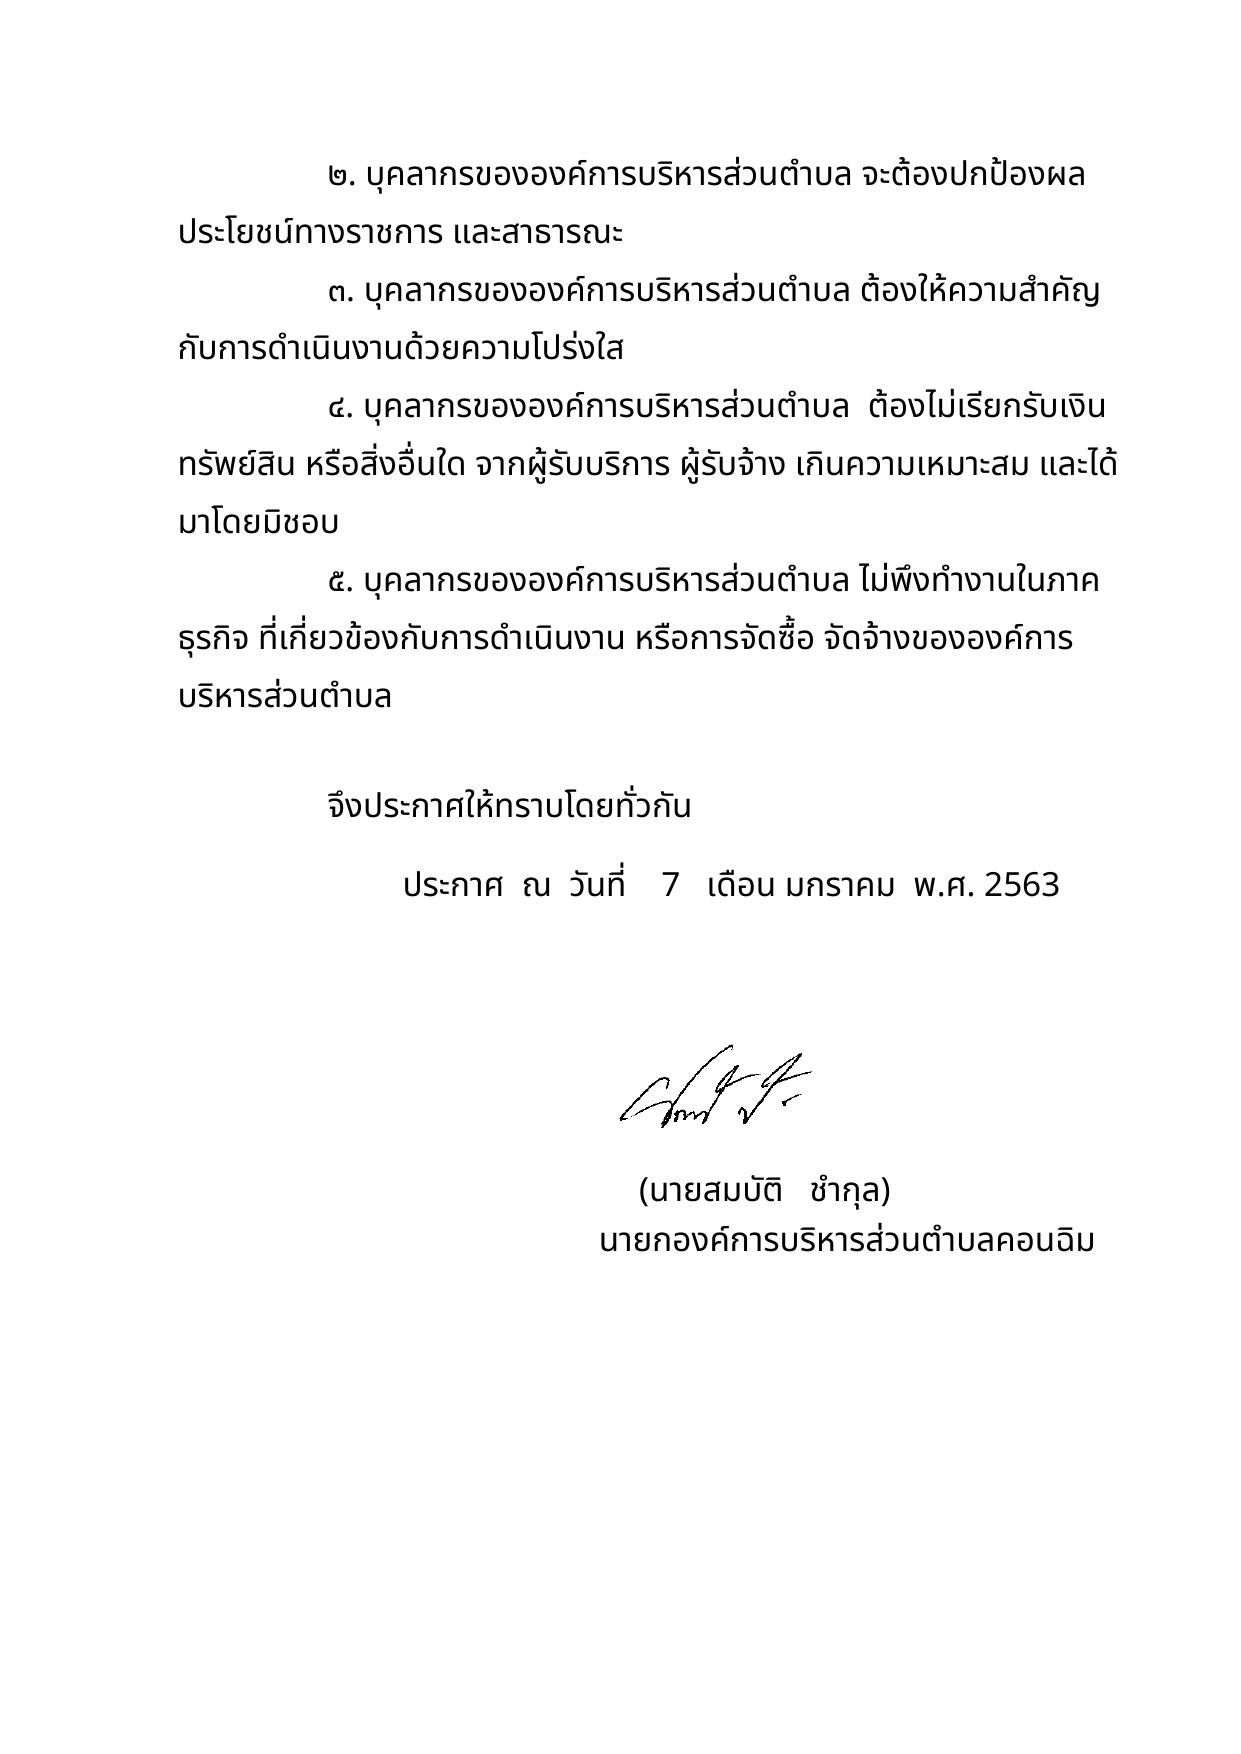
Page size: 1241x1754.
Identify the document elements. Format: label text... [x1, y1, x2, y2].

text ๕. บุคลากรขององค์การบริหารส่วนตำบล ไม่พึงทํางานในภาคธุรกิจ ที่เกี่ยวข้องกับการดําเนินงาน หรือการจัดซื้อ จัดจ้างขององค์การบริหารส่วนตำบล [177, 556, 1122, 722]
text ๒. บุคลากรขององค์การบริหารส่วนตำบล จะต้องปกป้องผลประโยชน์ทางราชการ และสาธารณะ [177, 150, 1122, 258]
text นายกองค์การบริหารส่วนตำบลคอนฉิม [177, 1216, 1122, 1266]
text จึงประกาศให้ทราบโดยทั่วกัน [177, 782, 1122, 833]
text ประกาศ ณ วันที่ 7 เดือน มกราคม พ.ศ. 2563 [177, 861, 1122, 911]
text ๓. บุคลากรขององค์การบริหารส่วนตำบล ต้องให้ความสําคัญกับการดําเนินงานด้วยความโปร่งใส [177, 266, 1122, 374]
text (นายสมบัติ ชำกุล) [552, 1165, 1122, 1216]
text ๔. บุคลากรขององค์การบริหารส่วนตำบล ต้องไม่เรียกรับเงิน ทรัพย์สิน หรือสิ่งอื่นใด จากผู้รับบริการ ผู้รับจ้าง เกินความเหมาะสม และได้มาโดยมิชอบ [177, 382, 1122, 548]
